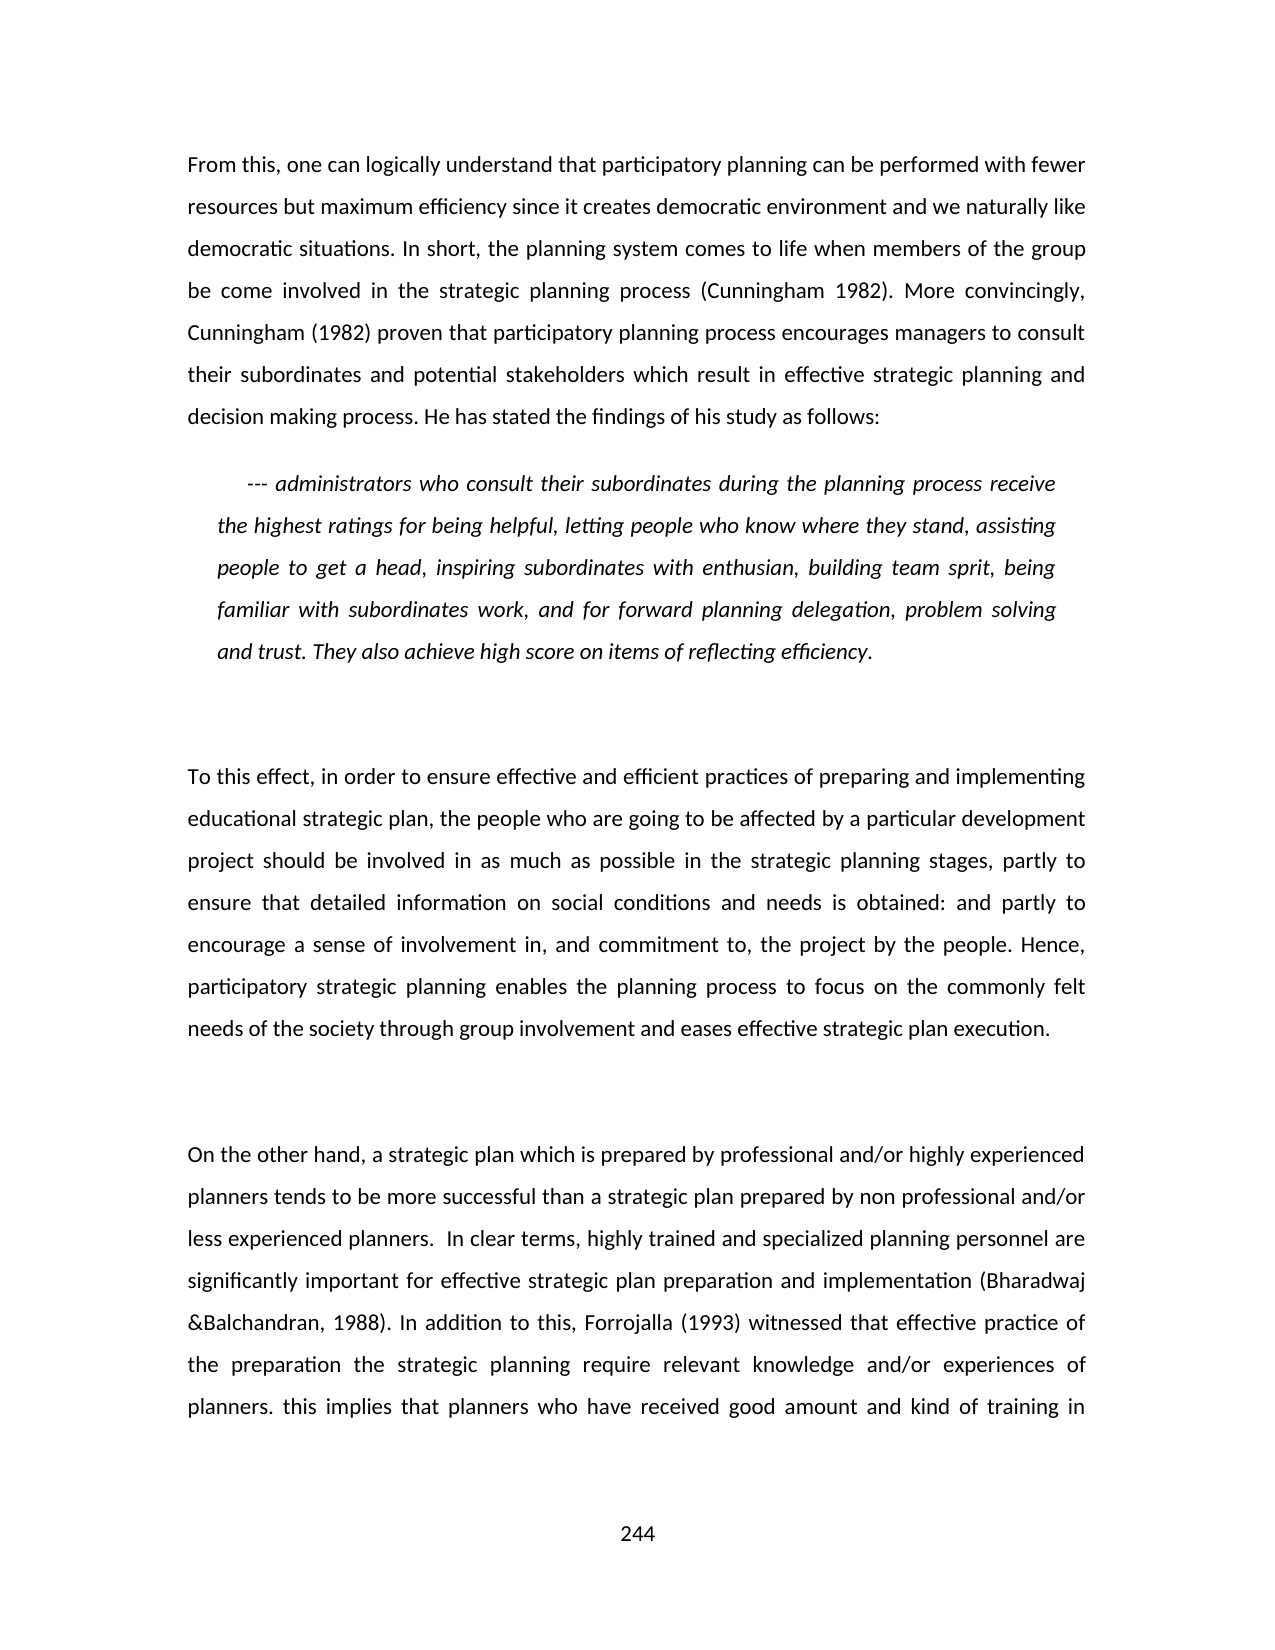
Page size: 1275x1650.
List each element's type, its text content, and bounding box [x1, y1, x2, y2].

text --- administrators who consult their subordinates during the planning process receive the highest ratings for being helpful, letting people who know where they stand, assisting people to get a head, inspiring subordinates with enthusian, building team sprit, being familiar with subordinates work, and for forward planning delegation, problem solving and trust. They also achieve high score on items of reflecting efficiency. [217, 469, 1058, 665]
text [187, 1140, 1087, 1420]
text From this, one can logically understand that participatory planning can be performed with fewer resources but maximum efficiency since it creates democratic environment and we naturally like democratic situations. In short, the planning system comes to life when members of the group be come involved in the strategic planning process (Cunningham 1982). More convincingly, Cunningham (1982) proven that participatory planning process encourages managers to consult their subordinates and potential stakeholders which result in effective strategic planning and decision making process. He has stated the findings of his study as follows: [187, 150, 1087, 430]
text To this effect, in order to ensure effective and efficient practices of preparing and implementing educational strategic plan, the people who are going to be affected by a particular development project should be involved in as much as possible in the strategic planning stages, partly to ensure that detailed information on social conditions and needs is obtained: and partly to encourage a sense of involvement in, and commitment to, the project by the people. Hence, participatory strategic planning enables the planning process to focus on the commonly felt needs of the society through group involvement and eases effective strategic plan execution. [187, 762, 1087, 1042]
